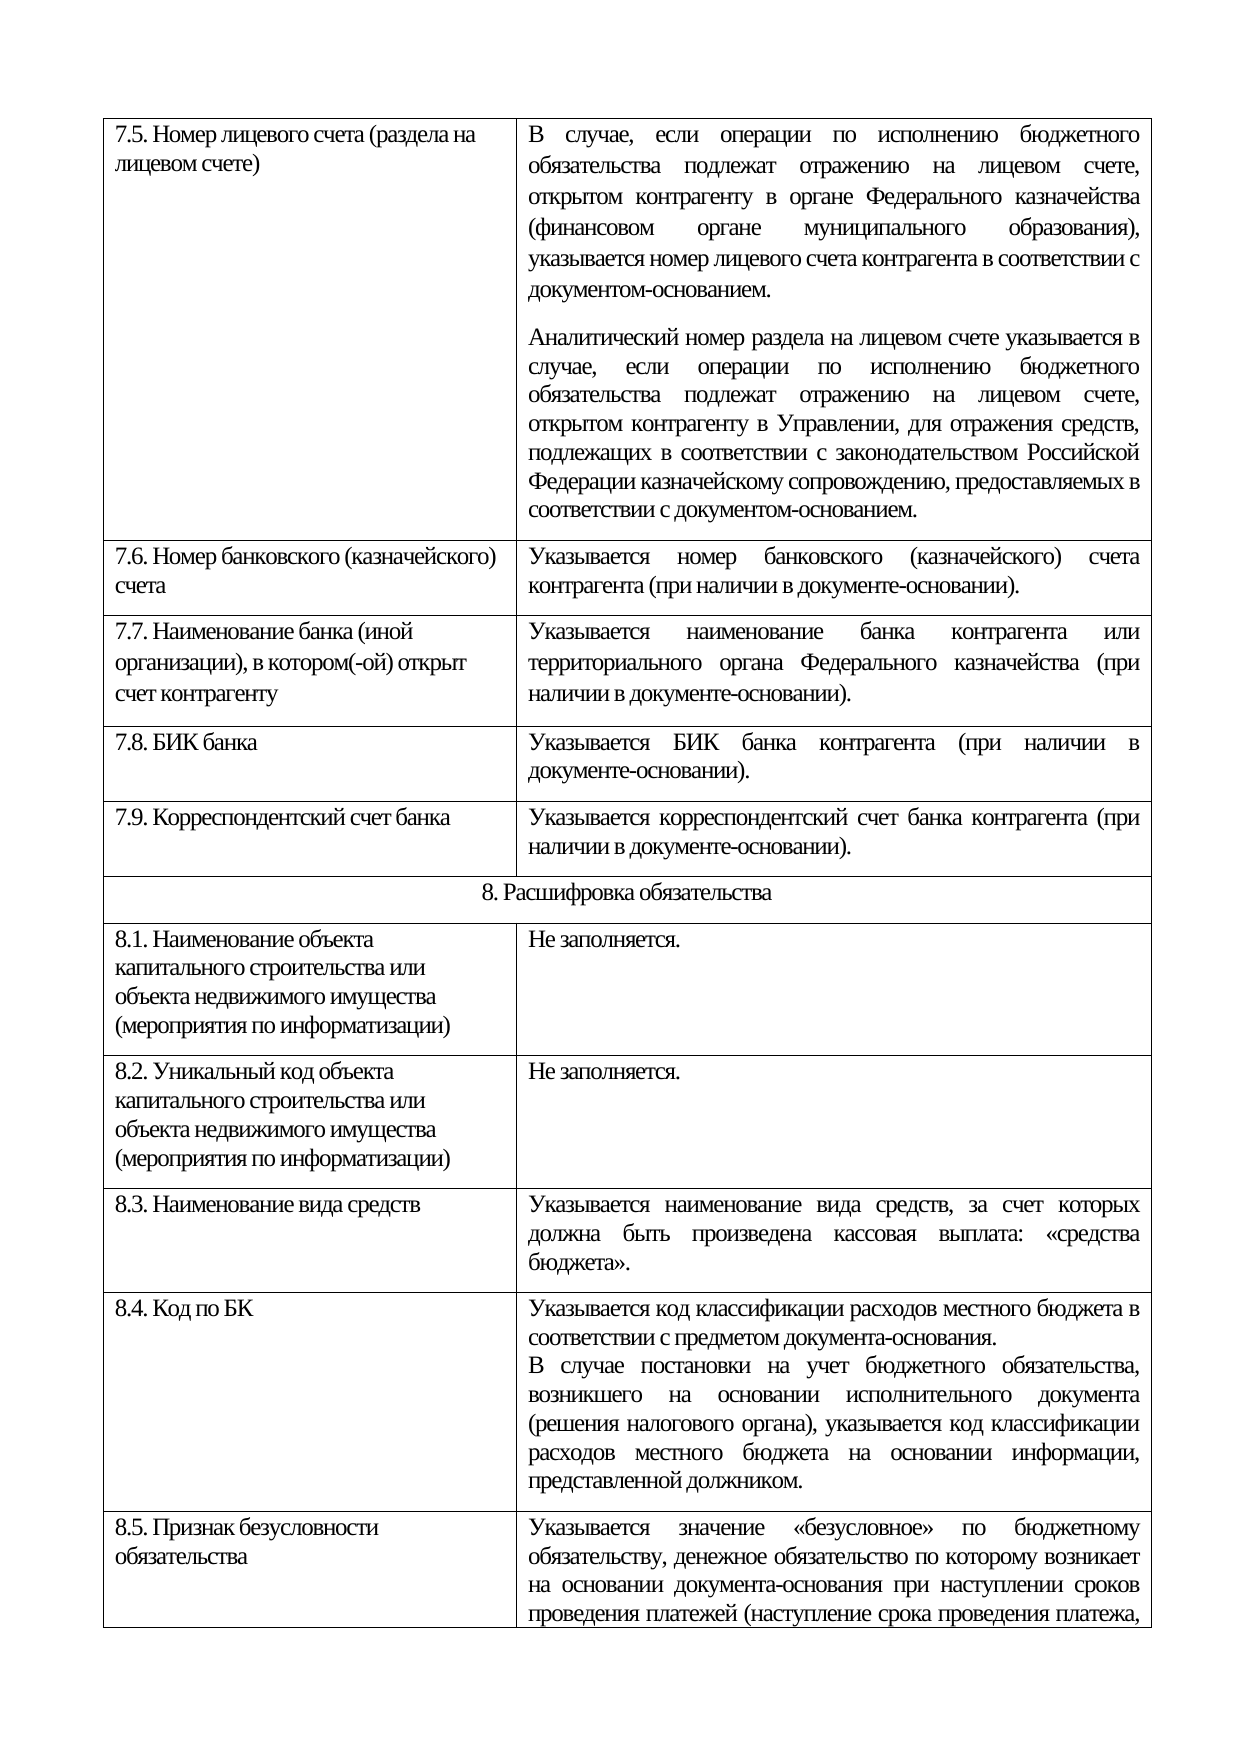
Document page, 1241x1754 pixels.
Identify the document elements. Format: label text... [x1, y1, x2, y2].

table_cell Указывается наименование вида средств, за счет которых должна быть произведена кассовая выплата: «средства бюджета». [517, 1189, 1151, 1292]
table_cell Не заполняется. [517, 1056, 1151, 1188]
table_cell 7.9. Корреспондентский счет банка [104, 802, 516, 876]
table_cell 8.2. Уникальный код объекта капитального строительства или объекта недвижимого имущества (мероприятия по информатизации) [104, 1056, 516, 1188]
table_cell Указывается наименование банка контрагента или территориального органа Федерального казначейства (при наличии в документе-основании). [517, 616, 1151, 726]
table_cell 7.6. Номер банковского (казначейского) счета [104, 541, 516, 615]
table_cell Не заполняется. [517, 924, 1151, 1055]
table_cell 8.4. Код по БК [104, 1293, 516, 1511]
table_cell Указывается код классификации расходов местного бюджета в соответствии с предметом документа-основания. В случае постановки на учет бюджетного обязательства, возникшего на основании исполнительного документа (решения налогового органа), указывается код классификации расходов местного бюджета на основании информации, представленной должником. [517, 1293, 1151, 1511]
table_cell Указывается номер банковского (казначейского) счета контрагента (при наличии в документе-основании). [517, 541, 1151, 615]
table_cell В случае, если операции по исполнению бюджетного обязательства подлежат отражению на лицевом счете, открытом контрагенту в органе Федерального казначейства (финансовом органе муниципального образования), указывается номер лицевого счета контрагента в соответствии с документом-основанием. Аналитический номер раздела на лицевом счете указывается в случае, если операции по исполнению бюджетного обязательства подлежат отражению на лицевом счете, открытом контрагенту в Управлении, для отражения средств, подлежащих в соответствии с законодательством Российской Федерации казначейскому сопровождению, предоставляемых в соответствии с документом-основанием. [517, 119, 1151, 540]
table_cell 8.1. Наименование объекта капитального строительства или объекта недвижимого имущества (мероприятия по информатизации) [104, 924, 516, 1055]
table_cell 8. Расшифровка обязательства [104, 877, 1151, 923]
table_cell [104, 1512, 516, 1627]
table_cell 7.5. Номер лицевого счета (раздела на лицевом счете) [104, 119, 516, 540]
table_cell Указывается корреспондентский счет банка контрагента (при наличии в документе-основании). [517, 802, 1151, 876]
table_cell 7.7. Наименование банка (иной организации), в котором(-ой) открыт счет контрагенту [104, 616, 516, 726]
table_cell Указывается БИК банка контрагента (при наличии в документе-основании). [517, 727, 1151, 801]
table_cell 7.8. БИК банка [104, 727, 516, 801]
table_cell 8.3. Наименование вида средств [104, 1189, 516, 1292]
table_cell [517, 1512, 1151, 1627]
